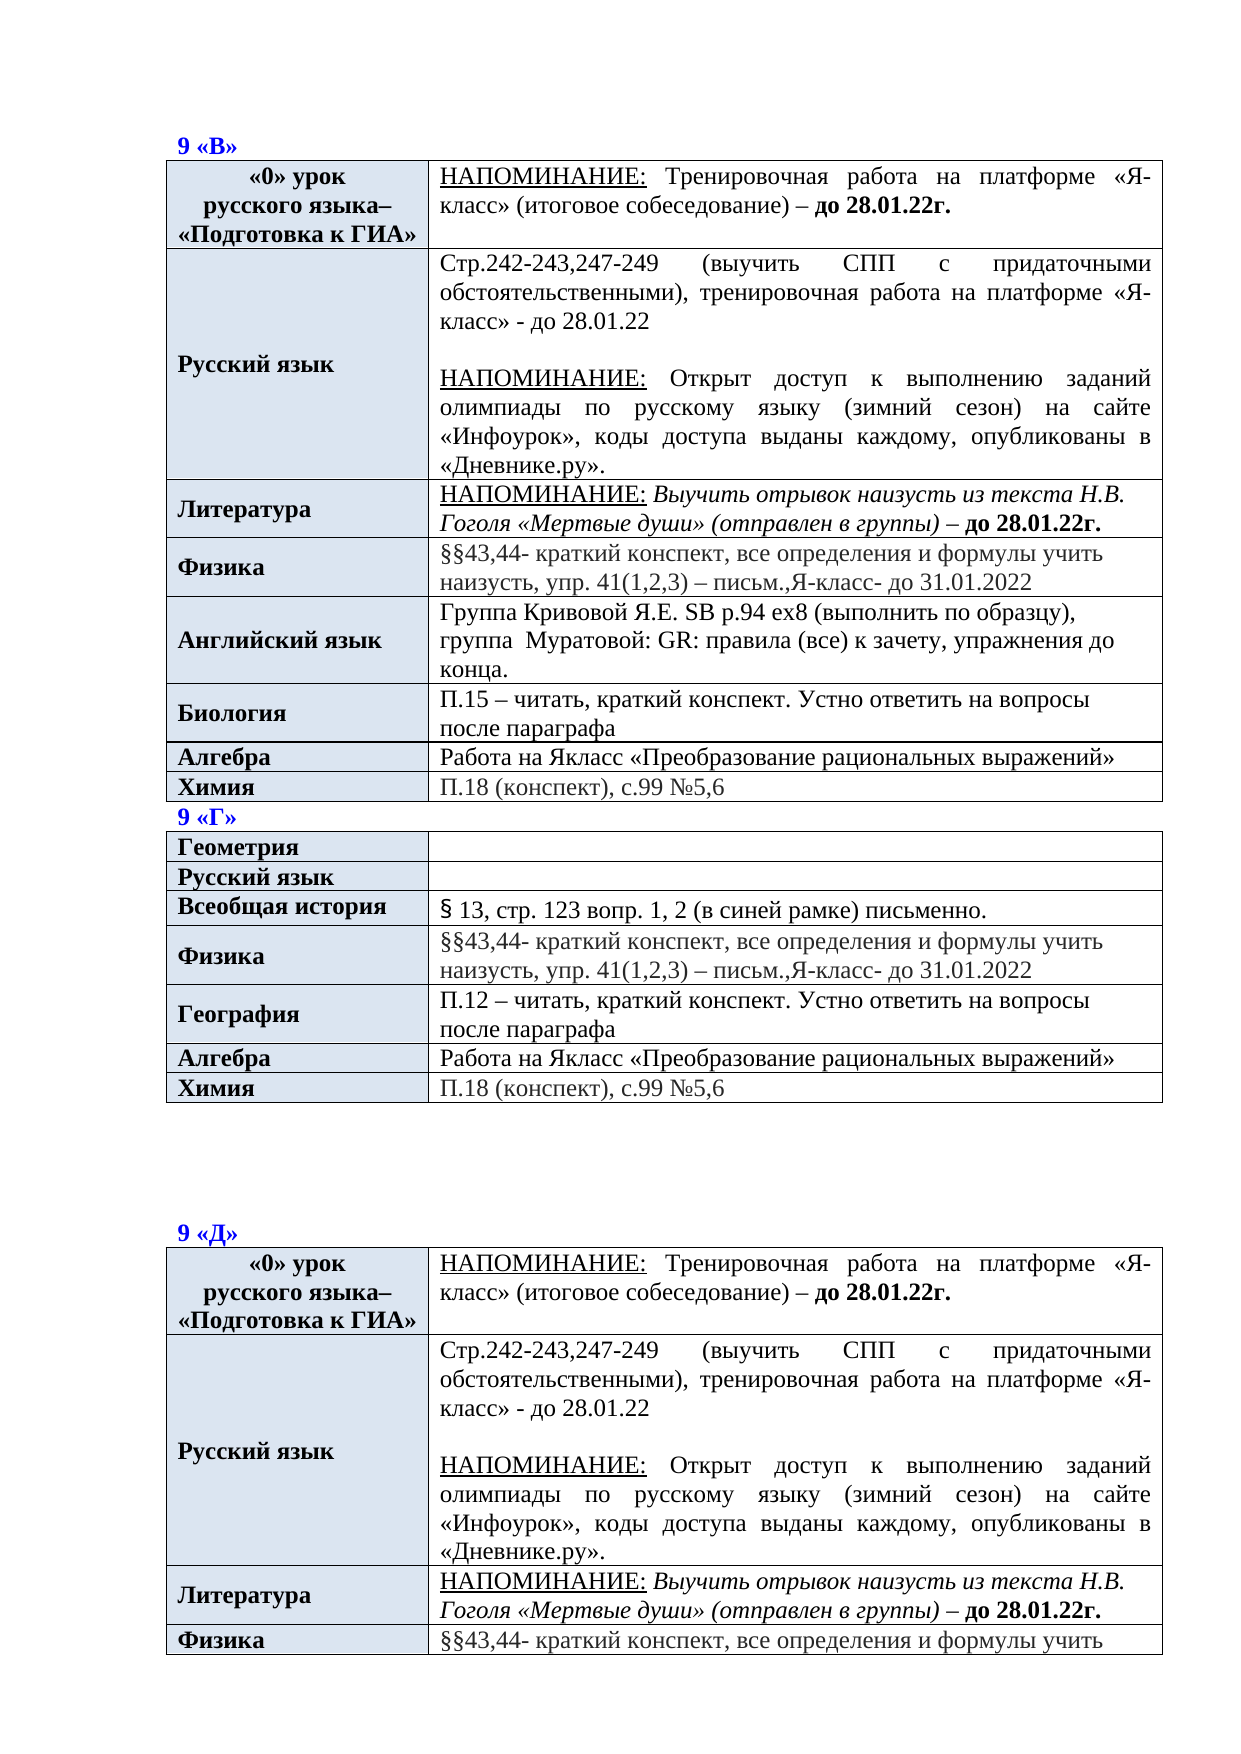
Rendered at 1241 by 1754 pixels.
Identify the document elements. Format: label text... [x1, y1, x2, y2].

table_cell География [167, 985, 428, 1042]
table_cell Всеобщая история [167, 891, 428, 925]
table_cell §§43,44- краткий конспект, все определения и формулы учить наизусть, упр. 41(1,2,3) – письм.,Я-класс- до 31.01.2022 [429, 926, 1162, 984]
table_cell Физика [167, 538, 428, 596]
table_cell Химия [167, 1073, 428, 1102]
table_cell Литература [167, 480, 428, 537]
text 9 «В» [177, 131, 1152, 160]
table_cell §§43,44- краткий конспект, все определения и формулы учить наизусть, упр. 41(1,2,3) – письм.,Я-класс- до 31.01.2022 [429, 538, 1162, 596]
table_cell Группа Кривовой Я.Е. SB p.94 ex8 (выполнить по образцу), группа Муратовой: GR: правила (все) к зачету, упражнения до конца. [429, 597, 1162, 683]
table_header НАПОМИНАНИЕ: Тренировочная работа на платформе «Я-класс» (итоговое собеседование) – до 28.01.22г. [429, 1248, 1162, 1334]
table_cell Алгебра [167, 1044, 428, 1072]
table_cell Работа на Якласс «Преобразование рациональных выражений» [429, 743, 1162, 771]
text 9 «Г» [177, 802, 1152, 831]
table_header Геометрия [167, 832, 428, 861]
table_cell П.12 – читать, краткий конспект. Устно ответить на вопросы после параграфа [429, 985, 1162, 1042]
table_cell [429, 1625, 1162, 1653]
table_cell Русский язык [167, 1335, 428, 1565]
table_cell § 13, стр. 123 вопр. 1, 2 (в синей рамке) письменно. [429, 891, 1162, 925]
table_cell Химия [167, 772, 428, 801]
table_header «0» урок русского языка– «Подготовка к ГИА» [167, 1248, 428, 1334]
text 9 «Д» [177, 1218, 1152, 1247]
table_cell Алгебра [167, 743, 428, 771]
table_cell Стр.242-243,247-249 (выучить СПП с придаточными обстоятельственными), тренировочная работа на платформе «Я-класс» - до 28.01.22 НАПОМИНАНИЕ: Открыт доступ к выполнению заданий олимпиады по русскому языку (зимний сезон) на сайте «Инфоурок», коды доступа выданы каждому, опубликованы в «Дневнике.ру». [429, 249, 1162, 478]
table_cell Русский язык [167, 862, 428, 890]
table_header [429, 832, 1162, 861]
table_cell НАПОМИНАНИЕ: Выучить отрывок наизусть из текста Н.В. Гоголя «Мертвые души» (отправлен в группы) – до 28.01.22г. [429, 480, 1162, 537]
table_cell Физика [167, 926, 428, 984]
table_cell Английский язык [167, 597, 428, 683]
table_cell Физика [167, 1625, 428, 1653]
table_cell П.18 (конспект), с.99 №5,6 [429, 772, 1162, 801]
table_cell Биология [167, 684, 428, 741]
table_cell НАПОМИНАНИЕ: Выучить отрывок наизусть из текста Н.В. Гоголя «Мертвые души» (отправлен в группы) – до 28.01.22г. [429, 1566, 1162, 1624]
table_cell Работа на Якласс «Преобразование рациональных выражений» [429, 1044, 1162, 1072]
table_cell П.18 (конспект), с.99 №5,6 [429, 1073, 1162, 1102]
table_header «0» урок русского языка– «Подготовка к ГИА» [167, 161, 428, 247]
table_cell Литература [167, 1566, 428, 1624]
table_cell Стр.242-243,247-249 (выучить СПП с придаточными обстоятельственными), тренировочная работа на платформе «Я-класс» - до 28.01.22 НАПОМИНАНИЕ: Открыт доступ к выполнению заданий олимпиады по русскому языку (зимний сезон) на сайте «Инфоурок», коды доступа выданы каждому, опубликованы в «Дневнике.ру». [429, 1335, 1162, 1565]
table_cell Русский язык [167, 249, 428, 478]
table_cell [429, 862, 1162, 890]
table_cell П.15 – читать, краткий конспект. Устно ответить на вопросы после параграфа [429, 684, 1162, 741]
table_header НАПОМИНАНИЕ: Тренировочная работа на платформе «Я-класс» (итоговое собеседование) – до 28.01.22г. [429, 161, 1162, 247]
